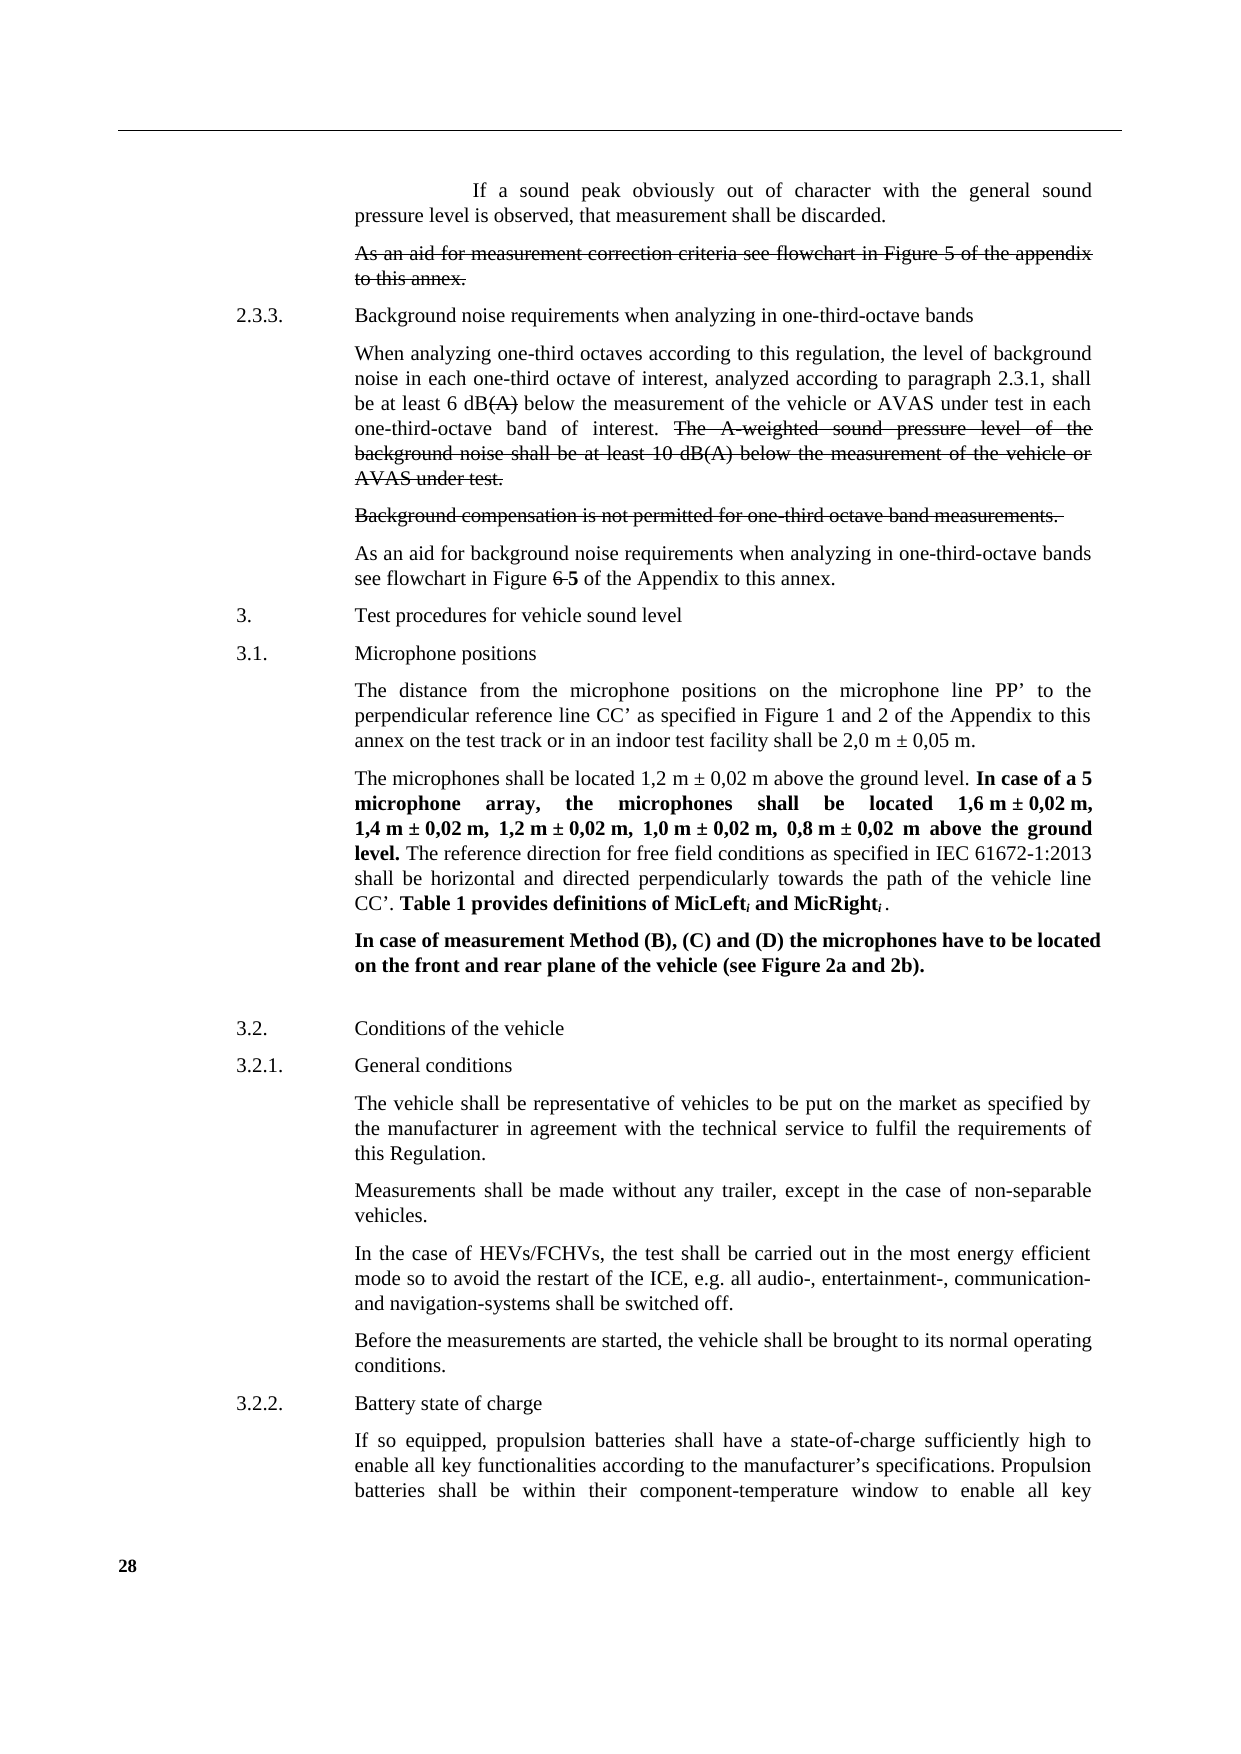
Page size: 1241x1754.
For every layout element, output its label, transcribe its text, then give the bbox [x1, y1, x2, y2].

text In the case of HEVs/FCHVs, the test shall be carried out in the most energy efficient mode so to avoid the restart of the ICE, e.g. all audio-, entertainment-, communication- and navigation-systems shall be switched off. [354, 1240, 1093, 1315]
text 3.2.2. Battery state of charge [236, 1390, 1093, 1415]
text The distance from the microphone positions on the microphone line PP’ to the perpendicular reference line CC’ as specified in Figure 1 and 2 of the Appendix to this annex on the test track or in an indoor test facility shall be 2,0 m ± 0,05 m. [354, 677, 1093, 752]
text The microphones shall be located 1,2 m ± 0,02 m above the ground level. In case of a 5 microphone array, the microphones shall be located 1,6 m ± 0,02 m, 1,4 m ± 0,02 m, 1,2 m ± 0,02 m, 1,0 m ± 0,02 m, 0,8 m ± 0,02 m above the ground level. The reference direction for free field conditions as specified in IEC 61672-1:2013 shall be horizontal and directed perpendicularly towards the path of the vehicle line CC’. Table 1 provides definitions of MicLefti and MicRighti . [354, 765, 1093, 915]
text 2.3.3. Background noise requirements when analyzing in one-third-octave bands [236, 302, 1093, 327]
text The vehicle shall be representative of vehicles to be put on the market as specified by the manufacturer in agreement with the technical service to fulfil the requirements of this Regulation. [354, 1090, 1093, 1165]
text As an aid for measurement correction criteria see flowchart in Figure 5 of the appendix to this annex. [354, 240, 1093, 254]
text 3.2. Conditions of the vehicle [236, 1015, 1093, 1040]
text As an aid for measurement correction criteria see flowchart in Figure 5 of the appendix to this annex. [354, 255, 1093, 290]
text Before the measurements are started, the vehicle shall be brought to its normal operating conditions. [354, 1327, 1093, 1377]
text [354, 1427, 1093, 1502]
text As an aid for background noise requirements when analyzing in one-third-octave bands see flowchart in Figure 6 5 of the Appendix to this annex. [354, 540, 1093, 590]
text 3.1. Microphone positions [236, 640, 1093, 665]
text If a sound peak obviously out of character with the general sound pressure level is observed, that measurement shall be discarded. [354, 177, 1093, 227]
text In case of measurement Method (B), (C) and (D) the microphones have to be located on the front and rear plane of the vehicle (see Figure 2a and 2b). [354, 927, 1122, 977]
text 3. Test procedures for vehicle sound level [236, 602, 1093, 627]
text Measurements shall be made without any trailer, except in the case of non-separable vehicles. [354, 1177, 1093, 1227]
text When analyzing one-third octaves according to this regulation, the level of background noise in each one-third octave of interest, analyzed according to paragraph 2.3.1, shall be at least 6 dB(A) below the measurement of the vehicle or AVAS under test in each one-third-octave band of interest. The A-weighted sound pressure level of the background noise shall be at least 10 dB(A) below the measurement of the vehicle or AVAS under test. [354, 340, 1093, 490]
text Background compensation is not permitted for one-third octave band measurements. [354, 502, 1093, 527]
text 3.2.1. General conditions [236, 1052, 1093, 1077]
